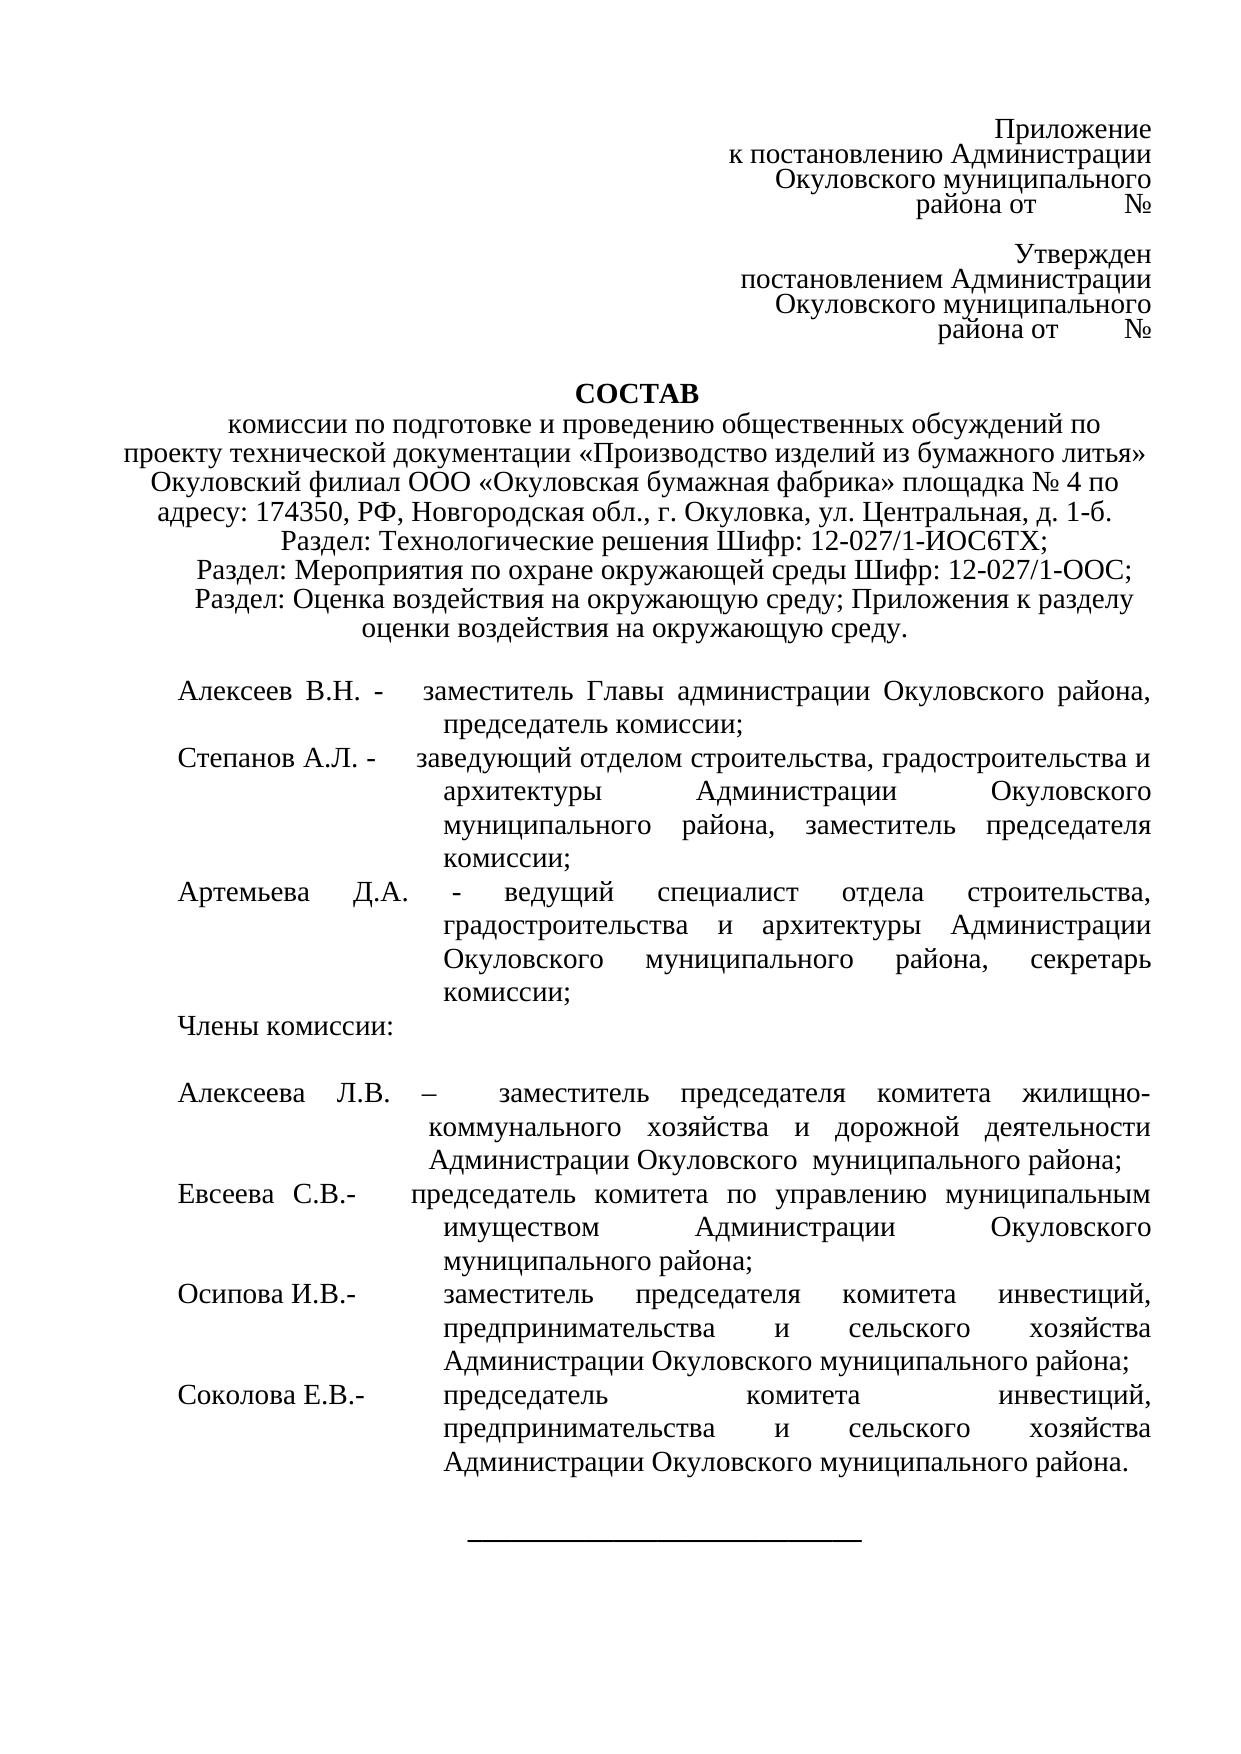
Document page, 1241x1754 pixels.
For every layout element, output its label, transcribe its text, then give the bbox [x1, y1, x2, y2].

text Приложение [327, 118, 1152, 143]
text района от № [177, 318, 1152, 343]
text района от № [177, 193, 1152, 218]
text Осипова И.В.- заместитель председателя комитета инвестиций, предпринимательства и сельского хозяйства Администрации Окуловского муниципального района; [177, 1276, 1152, 1377]
text Евсеева С.В.- председатель комитета по управлению муниципальным имуществом Администрации Окуловского муниципального района; [177, 1176, 1152, 1276]
text Артемьева Д.А. - ведущий специалист отдела строительства, градостроительства и архитектуры Администрации Окуловского муниципального района, секретарь комиссии; [177, 874, 1152, 1008]
text Окуловского муниципального [177, 293, 1152, 318]
text Алексеева Л.В. – заместитель председателя комитета жилищно-коммунального хозяйства и дорожной деятельности Администрации Окуловского муниципального района; [177, 1075, 1152, 1176]
text к постановлению Администрации [177, 143, 1152, 168]
text Утвержден [177, 243, 1152, 268]
text Соколова Е.В.- председатель комитета инвестиций, предпринимательства и сельского хозяйства Администрации Окуловского муниципального района. [177, 1377, 1152, 1478]
text Раздел: Оценка воздействия на окружающую среду; Приложения к разделу оценки воздействия на окружающую среду. [118, 585, 1152, 643]
text постановлением Администрации [177, 268, 1152, 293]
text Раздел: Технологические решения Шифр: 12-027/1-ИОС6ТХ; [118, 527, 1152, 556]
text Окуловского муниципального [177, 168, 1152, 193]
text Члены комиссии: [177, 1008, 1152, 1042]
text ___________________________ [177, 1511, 1152, 1545]
text Степанов А.Л. - заведующий отделом строительства, градостроительства и архитектуры Администрации Окуловского муниципального района, заместитель председателя комиссии; [177, 740, 1152, 874]
text комиссии по подготовке и проведению общественных обсуждений по проекту технической документации «Производство изделий из бумажного литья» Окуловский филиал ООО «Окуловская бумажная фабрика» площадка № 4 по адресу: 174350, РФ, Новгородская обл., г. Окуловка, ул. Центральная, д. 1-б. [118, 410, 1152, 527]
text СОСТАВ [472, 377, 1152, 410]
text Алексеев В.Н. - заместитель Главы администрации Окуловского района, председатель комиссии; [177, 673, 1152, 740]
text Раздел: Мероприятия по охране окружающей среды Шифр: 12-027/1-ООС; [118, 556, 1152, 585]
